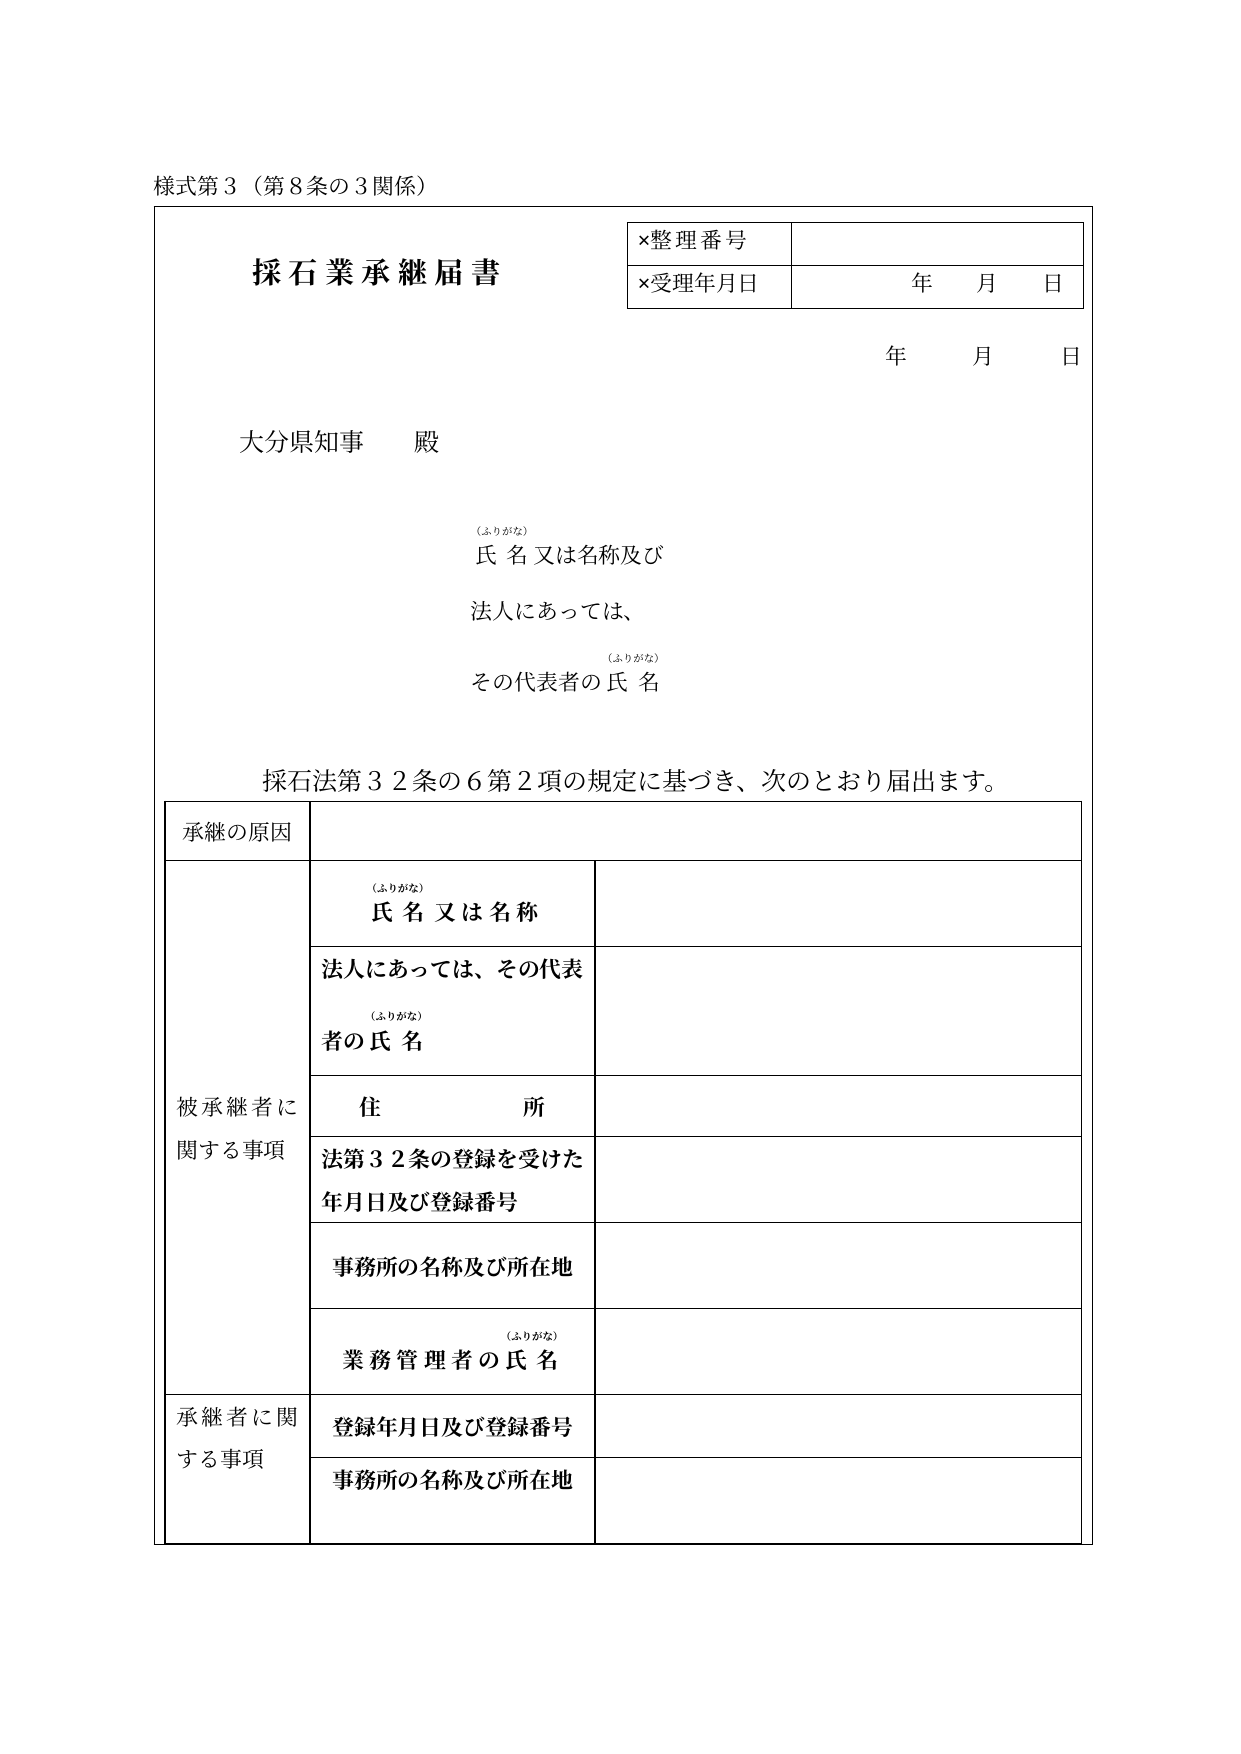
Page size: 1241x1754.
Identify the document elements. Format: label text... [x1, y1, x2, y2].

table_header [155, 207, 1092, 1544]
text 様式第３（第８条の３関係） [153, 163, 1092, 206]
